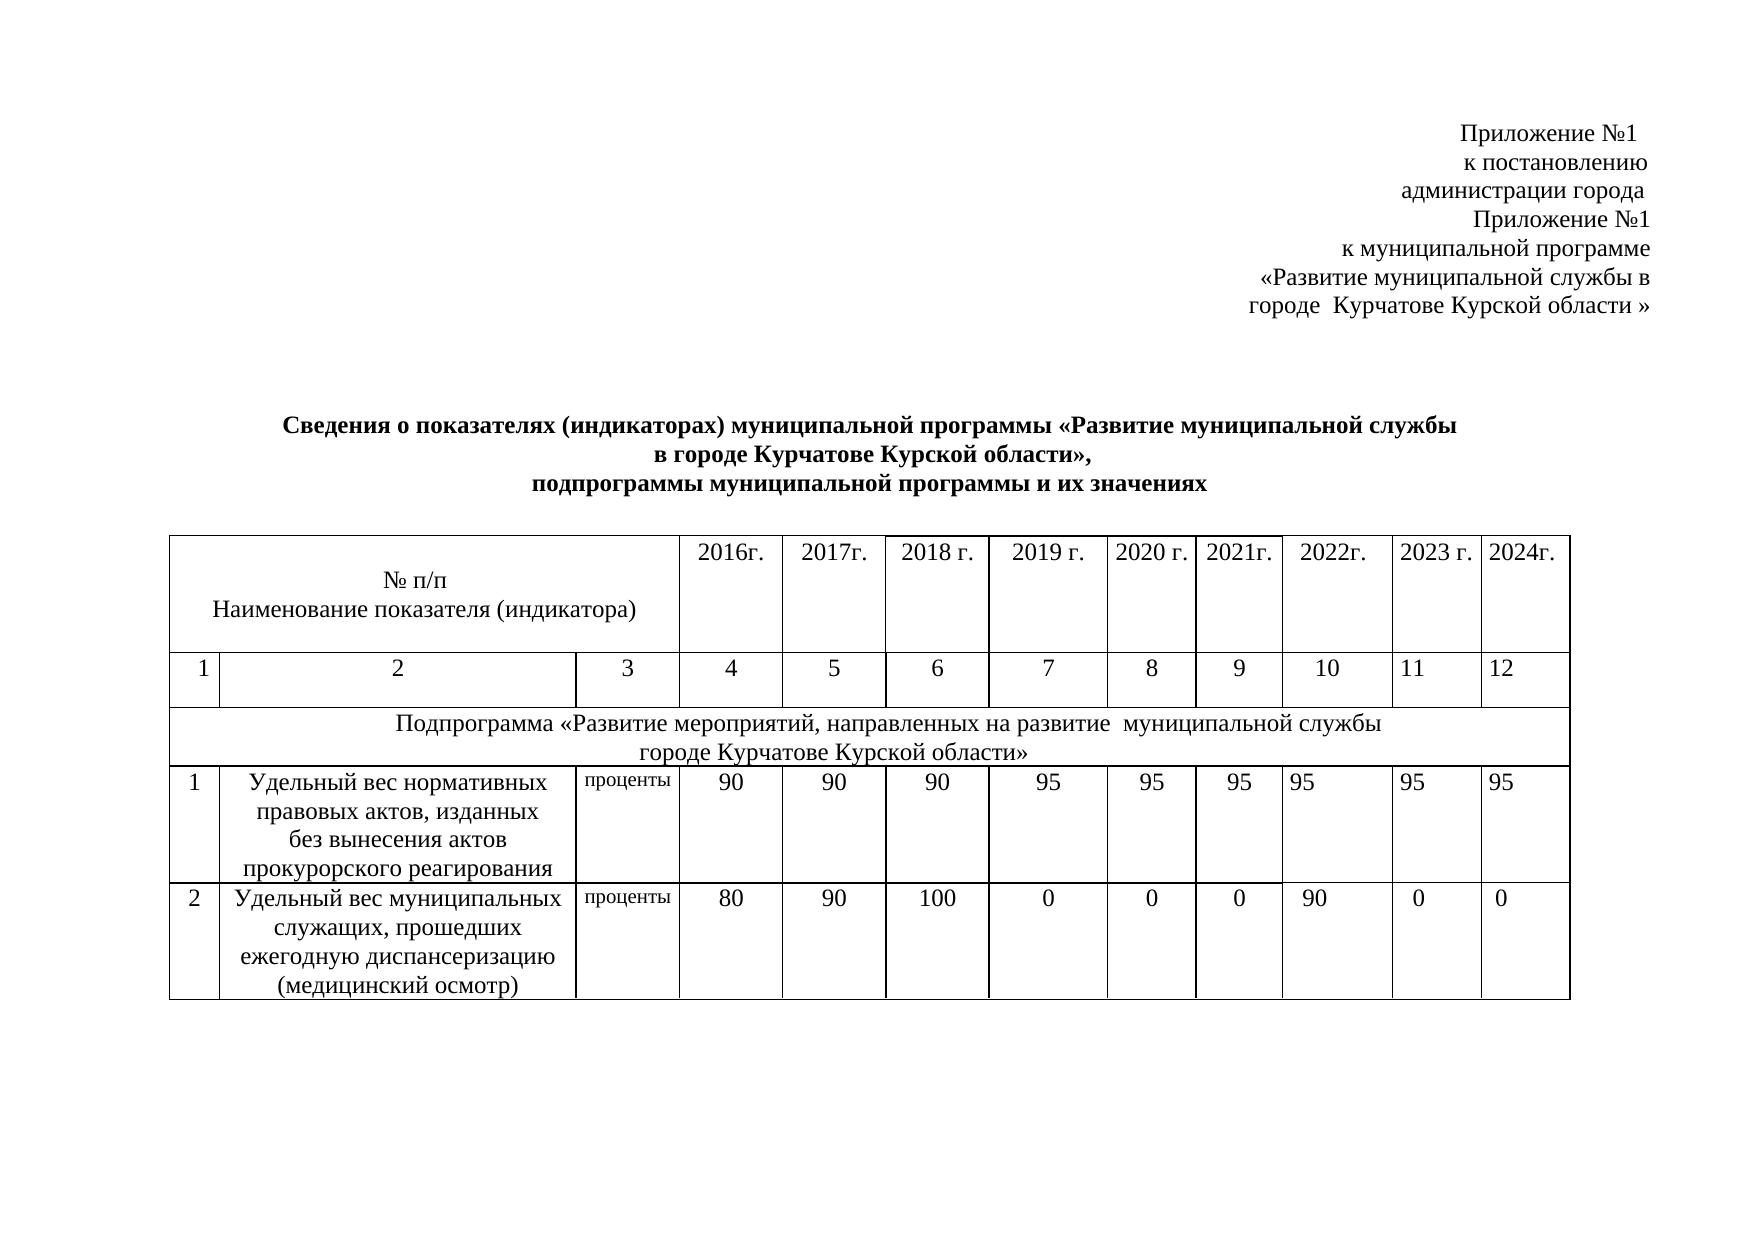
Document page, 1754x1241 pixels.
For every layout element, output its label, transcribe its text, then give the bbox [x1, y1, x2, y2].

table_cell 2 [220, 653, 575, 706]
table_cell 0 [1482, 883, 1569, 998]
table_header 2019 г. [990, 537, 1107, 652]
table_cell 3 [577, 653, 679, 706]
table_header 2022г. [1283, 536, 1392, 652]
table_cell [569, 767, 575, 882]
table_header 2021г. [1197, 537, 1282, 652]
text подпрограммы муниципальной программы и их значениях [89, 468, 1651, 497]
table_cell 4 [680, 653, 782, 706]
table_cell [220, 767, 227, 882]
table_cell 90 [887, 767, 988, 882]
table_cell 2 [170, 884, 219, 998]
table_cell 90 [680, 767, 782, 882]
table_cell 12 [1482, 653, 1569, 706]
table_cell 0 [990, 884, 1107, 998]
text Сведения о показателях (индикаторах) муниципальной программы «Развитие муниципальной службы [89, 411, 1651, 439]
table_cell 7 [990, 653, 1107, 706]
text в городе Курчатове Курской области», [89, 439, 1651, 468]
table_cell 90 [783, 884, 885, 998]
table_cell 1 [170, 653, 219, 706]
text администрации города [89, 176, 1651, 204]
table_cell 6 [887, 653, 988, 706]
table_cell 90 [1283, 883, 1392, 998]
table_cell Подпрограмма «Развитие мероприятий, направленных на развитие муниципальной службы городе Курчатове Курской области» [170, 708, 1569, 765]
table_header № п/п Наименование показателя (индикатора) [170, 536, 679, 652]
table_header 2018 г. [886, 537, 988, 652]
text к постановлению [89, 147, 1651, 176]
table_cell 95 [1283, 767, 1392, 882]
table_cell 8 [1108, 653, 1195, 706]
table_cell 9 [1197, 653, 1282, 706]
table_cell 95 [1197, 767, 1282, 882]
table_header 2023 г. [1393, 536, 1481, 652]
text «Развитие муниципальной службы в [89, 262, 1651, 291]
text городе Курчатове Курской области » [89, 291, 1651, 319]
table_cell 90 [783, 767, 885, 882]
table_header 2024г. [1482, 536, 1569, 652]
table_cell 80 [680, 884, 782, 998]
table_cell 0 [1197, 884, 1282, 998]
table_header 2017г. [783, 536, 885, 652]
table_cell 5 [783, 653, 885, 706]
table_cell 95 [1108, 767, 1195, 882]
table_cell 10 [1283, 653, 1392, 706]
table_cell 95 [1393, 767, 1481, 882]
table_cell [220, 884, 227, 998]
table_cell 0 [1108, 884, 1195, 998]
table_cell 100 [887, 884, 988, 998]
table_cell 1 [170, 767, 219, 882]
table_cell 0 [1393, 883, 1481, 998]
table_cell 95 [990, 767, 1107, 882]
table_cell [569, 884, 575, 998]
table_header 2020 г. [1108, 537, 1195, 652]
table_cell 11 [1393, 653, 1481, 706]
text Приложение №1 [89, 204, 1651, 233]
text к муниципальной программе [89, 233, 1651, 262]
table_cell проценты [577, 767, 679, 882]
table_header 2016г. [680, 536, 782, 652]
table_cell проценты [577, 884, 679, 998]
text Приложение №1 [89, 118, 1651, 147]
table_cell 95 [1482, 767, 1569, 882]
